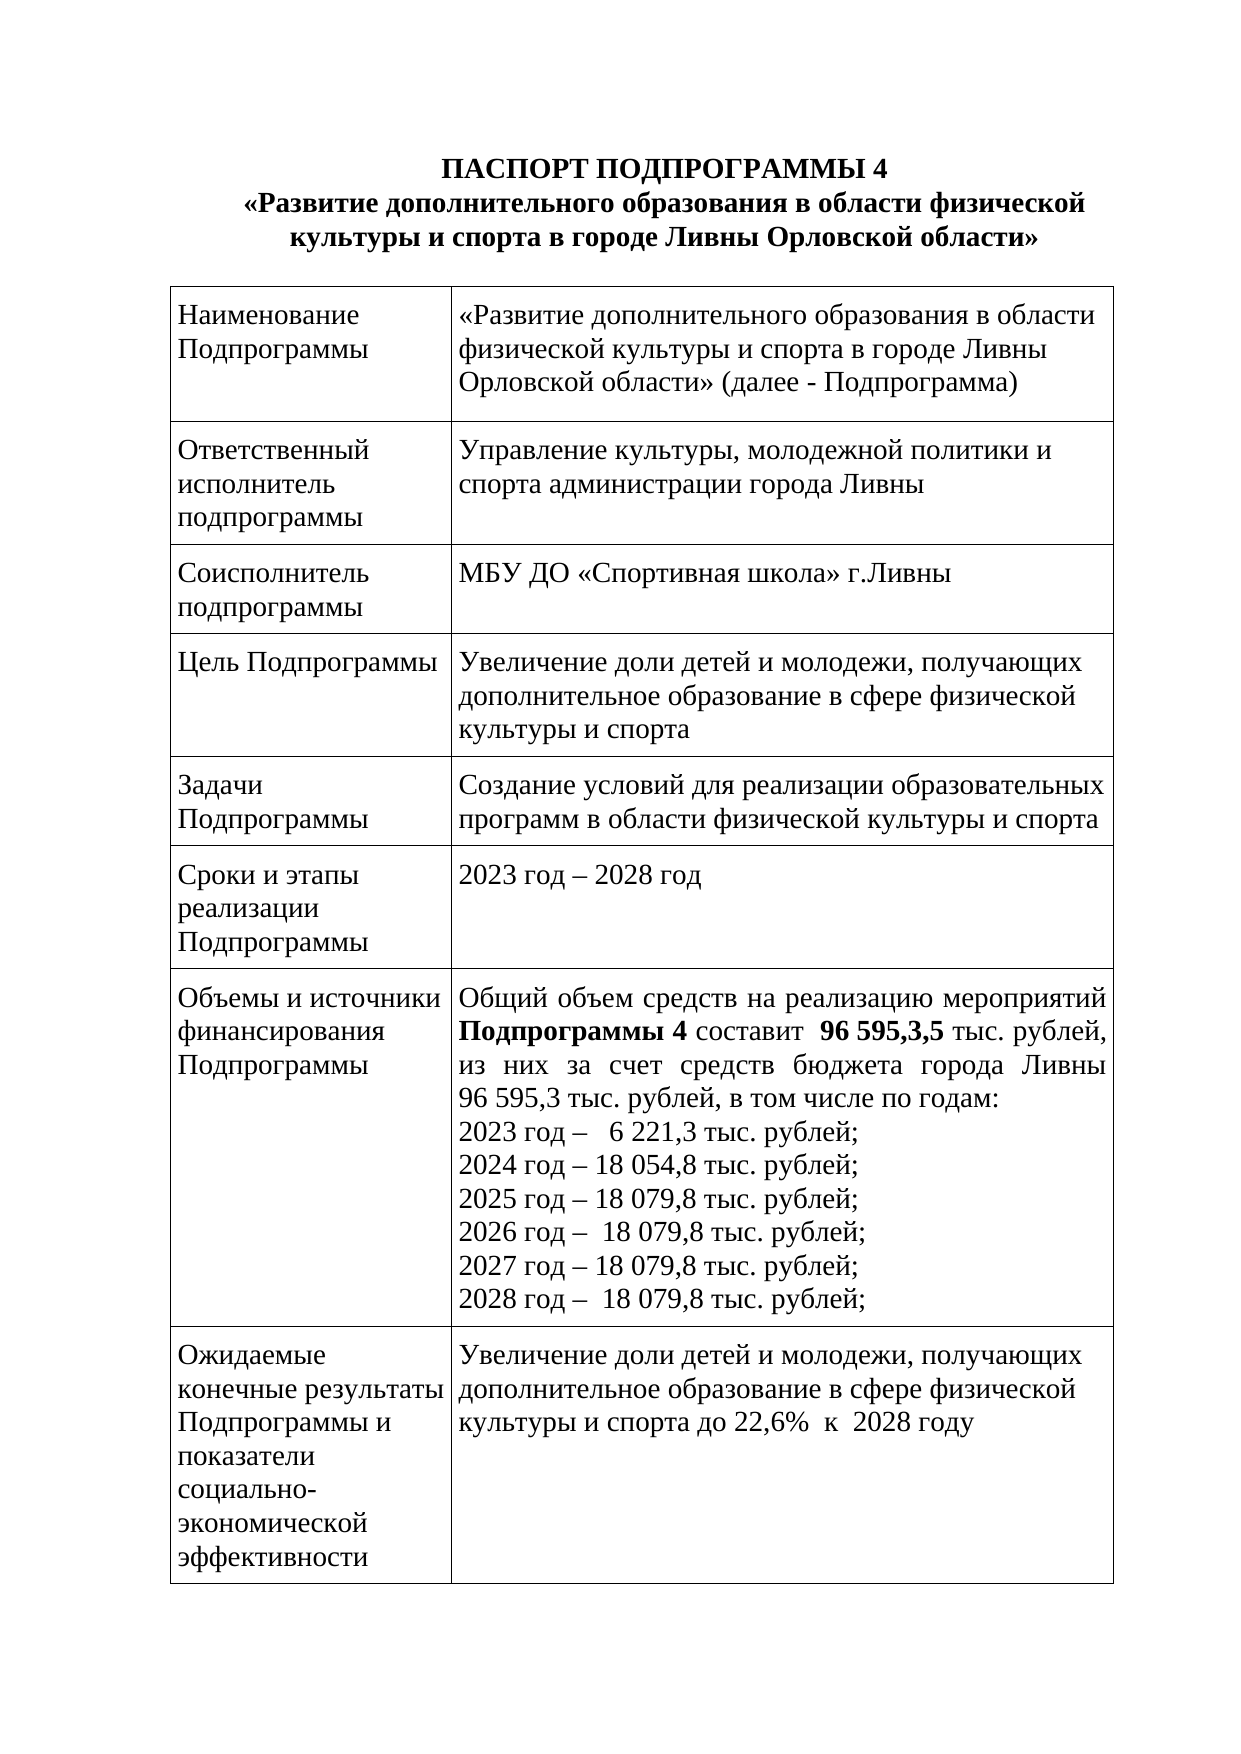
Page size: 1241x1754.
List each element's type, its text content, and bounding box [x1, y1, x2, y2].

table_cell Общий объем средств на реализацию мероприятий Подпрограммы 4 составит 96 595,3,5 тыс. рублей, из них за счет средств бюджета города Ливны 96 595,3 тыс. рублей, в том числе по годам: 2023 год – 6 221,3 тыс. рублей; 2024 год – 18 054,8 тыс. рублей; 2025 год – 18 079,8 тыс. рублей; 2026 год – 18 079,8 тыс. рублей; 2027 год – 18 079,8 тыс. рублей; 2028 год – 18 079,8 тыс. рублей; [452, 969, 1113, 1326]
table_cell Сроки и этапы реализации Подпрограммы [171, 846, 451, 968]
table_cell Цель Подпрограммы [171, 634, 451, 756]
table_header Наименование Подпрограммы [171, 287, 451, 421]
table_cell 2023 год – 2028 год [452, 846, 1113, 968]
table_cell МБУ ДО «Спортивная школа» г.Ливны [452, 545, 1113, 633]
table_header «Развитие дополнительного образования в области физической культуры и спорта в городе Ливны Орловской области» (далее - Подпрограмма) [452, 287, 1113, 421]
table_cell Ответственный исполнитель подпрограммы [171, 422, 451, 543]
table_cell Увеличение доли детей и молодежи, получающих дополнительное образование в сфере физической культуры и спорта [452, 634, 1113, 756]
table_cell Задачи Подпрограммы [171, 757, 451, 845]
table_cell Создание условий для реализации образовательных программ в области физической культуры и спорта [452, 757, 1113, 845]
table_cell Соисполнитель подпрограммы [171, 545, 451, 633]
table_cell Объемы и источники финансирования Подпрограммы [171, 969, 451, 1326]
table_cell Управление культуры, молодежной политики и спорта администрации города Ливны [452, 422, 1113, 543]
title ПАСПОРТ ПОДПРОГРАММЫ 4 [177, 152, 1152, 185]
table_cell Ожидаемые конечные результаты Подпрограммы и показатели социально-экономической эффективности [171, 1327, 451, 1583]
title «Развитие дополнительного образования в области физической культуры и спорта в городе Ливны Орловской области» [177, 185, 1152, 252]
table_cell Увеличение доли детей и молодежи, получающих дополнительное образование в сфере физической культуры и спорта до 22,6% к 2028 году [452, 1327, 1113, 1583]
